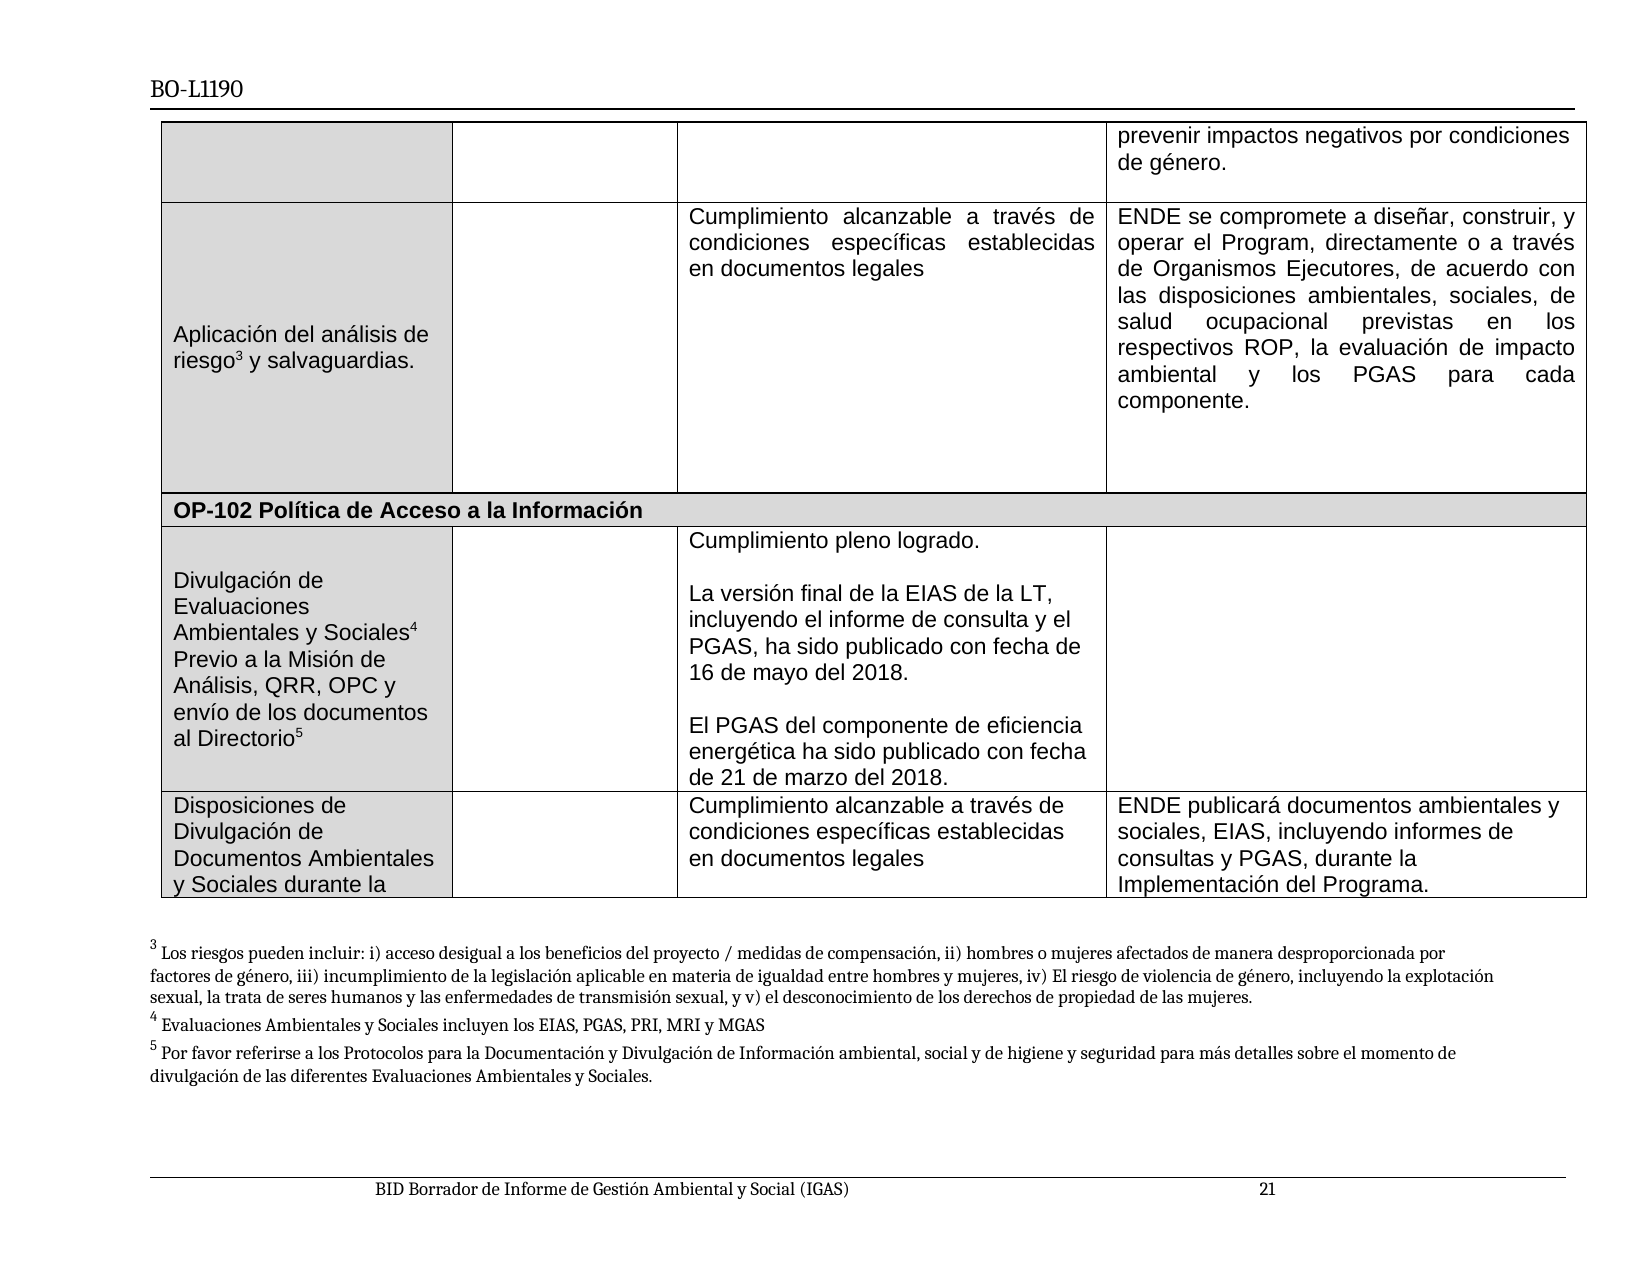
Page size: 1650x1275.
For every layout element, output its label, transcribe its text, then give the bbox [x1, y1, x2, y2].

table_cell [678, 792, 1106, 897]
table_cell [1107, 527, 1586, 791]
table_cell [453, 123, 677, 202]
table_cell [453, 203, 677, 492]
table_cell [162, 792, 452, 897]
table_cell Divulgación de Evaluaciones Ambientales y Sociales Previo a la Misión de Análisis, QRR, OPC y envío de los documentos al Directorio [162, 527, 452, 791]
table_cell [1107, 792, 1586, 897]
table_cell Cumplimiento pleno logrado. La versión final de la EIAS de la LT, incluyendo el informe de consulta y el PGAS, ha sido publicado con fecha de 16 de mayo del 2018. El PGAS del componente de eficiencia energética ha sido publicado con fecha de 21 de marzo del 2018. [678, 527, 1106, 791]
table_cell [678, 123, 1106, 202]
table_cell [1107, 123, 1586, 202]
table_cell [453, 527, 677, 791]
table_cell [162, 123, 452, 202]
table_cell OP-102 Política de Acceso a la Información [162, 494, 1586, 526]
table_cell Cumplimiento alcanzable a través de condiciones específicas establecidas en documentos legales [678, 203, 1106, 492]
table_cell Aplicación del análisis de riesgo y salvaguardias. [162, 203, 452, 492]
table_cell [453, 792, 677, 897]
table_cell ENDE se compromete a diseñar, construir, y operar el Program, directamente o a través de Organismos Ejecutores, de acuerdo con las disposiciones ambientales, sociales, de salud ocupacional previstas en los respectivos ROP, la evaluación de impacto ambiental y los PGAS para cada componente. [1107, 203, 1586, 492]
